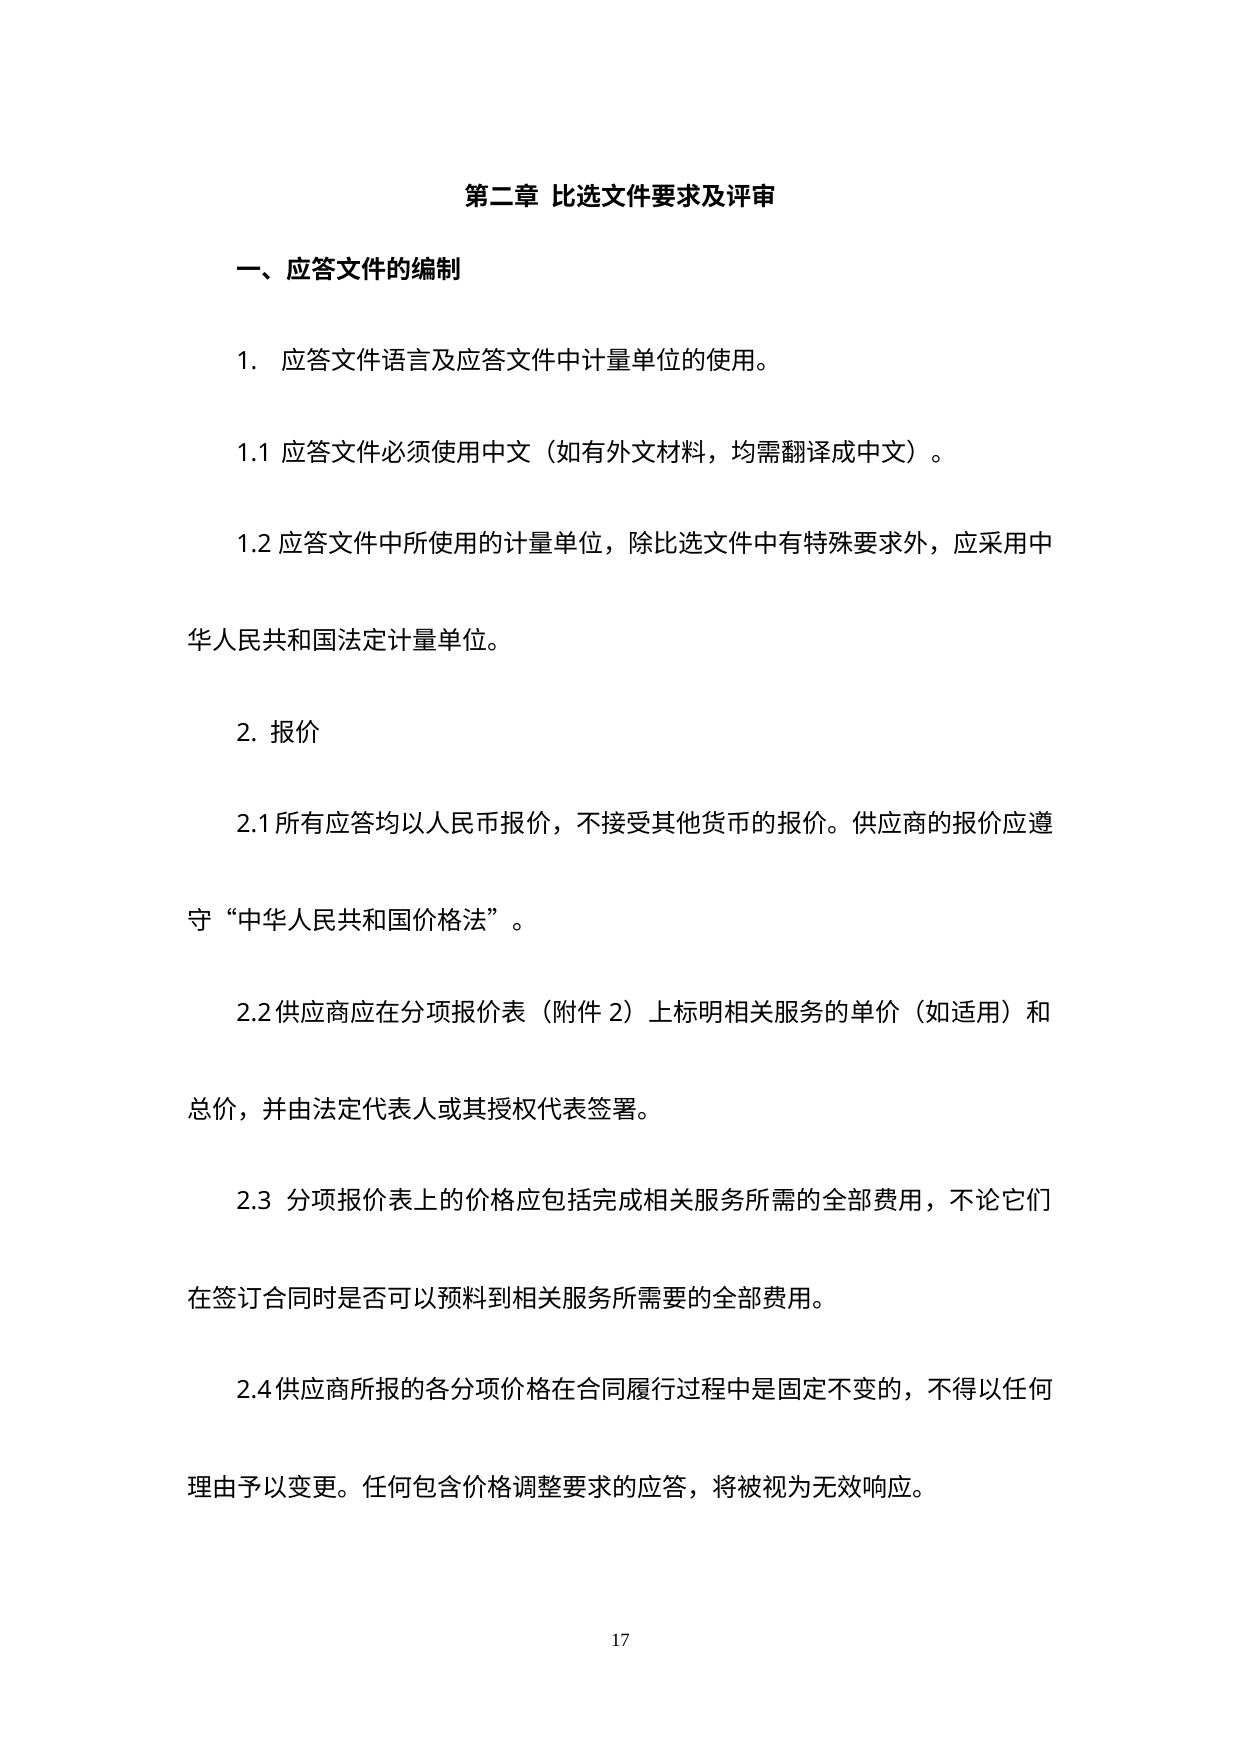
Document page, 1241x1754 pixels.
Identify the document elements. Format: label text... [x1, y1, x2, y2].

text 1.2 应答文件中所使用的计量单位，除比选文件中有特殊要求外，应采用中华人民共和国法定计量单位。 [187, 509, 1053, 671]
text 1.1 应答文件必须使用中文（如有外文材料，均需翻译成中文）。 [187, 418, 1053, 483]
text 2.2 供应商应在分项报价表（附件2）上标明相关服务的单价（如适用）和总价，并由法定代表人或其授权代表签署。 [187, 978, 1053, 1140]
text 一、应答文件的编制 [187, 235, 1053, 300]
text 2.3 分项报价表上的价格应包括完成相关服务所需的全部费用，不论它们在签订合同时是否可以预料到相关服务所需要的全部费用。 [187, 1166, 1053, 1329]
text 2. 报价 [187, 698, 1053, 763]
text 2.1 所有应答均以人民币报价，不接受其他货币的报价。供应商的报价应遵守“中华人民共和国价格法”。 [187, 789, 1053, 951]
text 第二章 比选文件要求及评审 [187, 162, 1053, 227]
text 1. 应答文件语言及应答文件中计量单位的使用。 [187, 326, 1053, 391]
text 2.4 供应商所报的各分项价格在合同履行过程中是固定不变的，不得以任何理由予以变更。任何包含价格调整要求的应答，将被视为无效响应。 [187, 1355, 1053, 1518]
